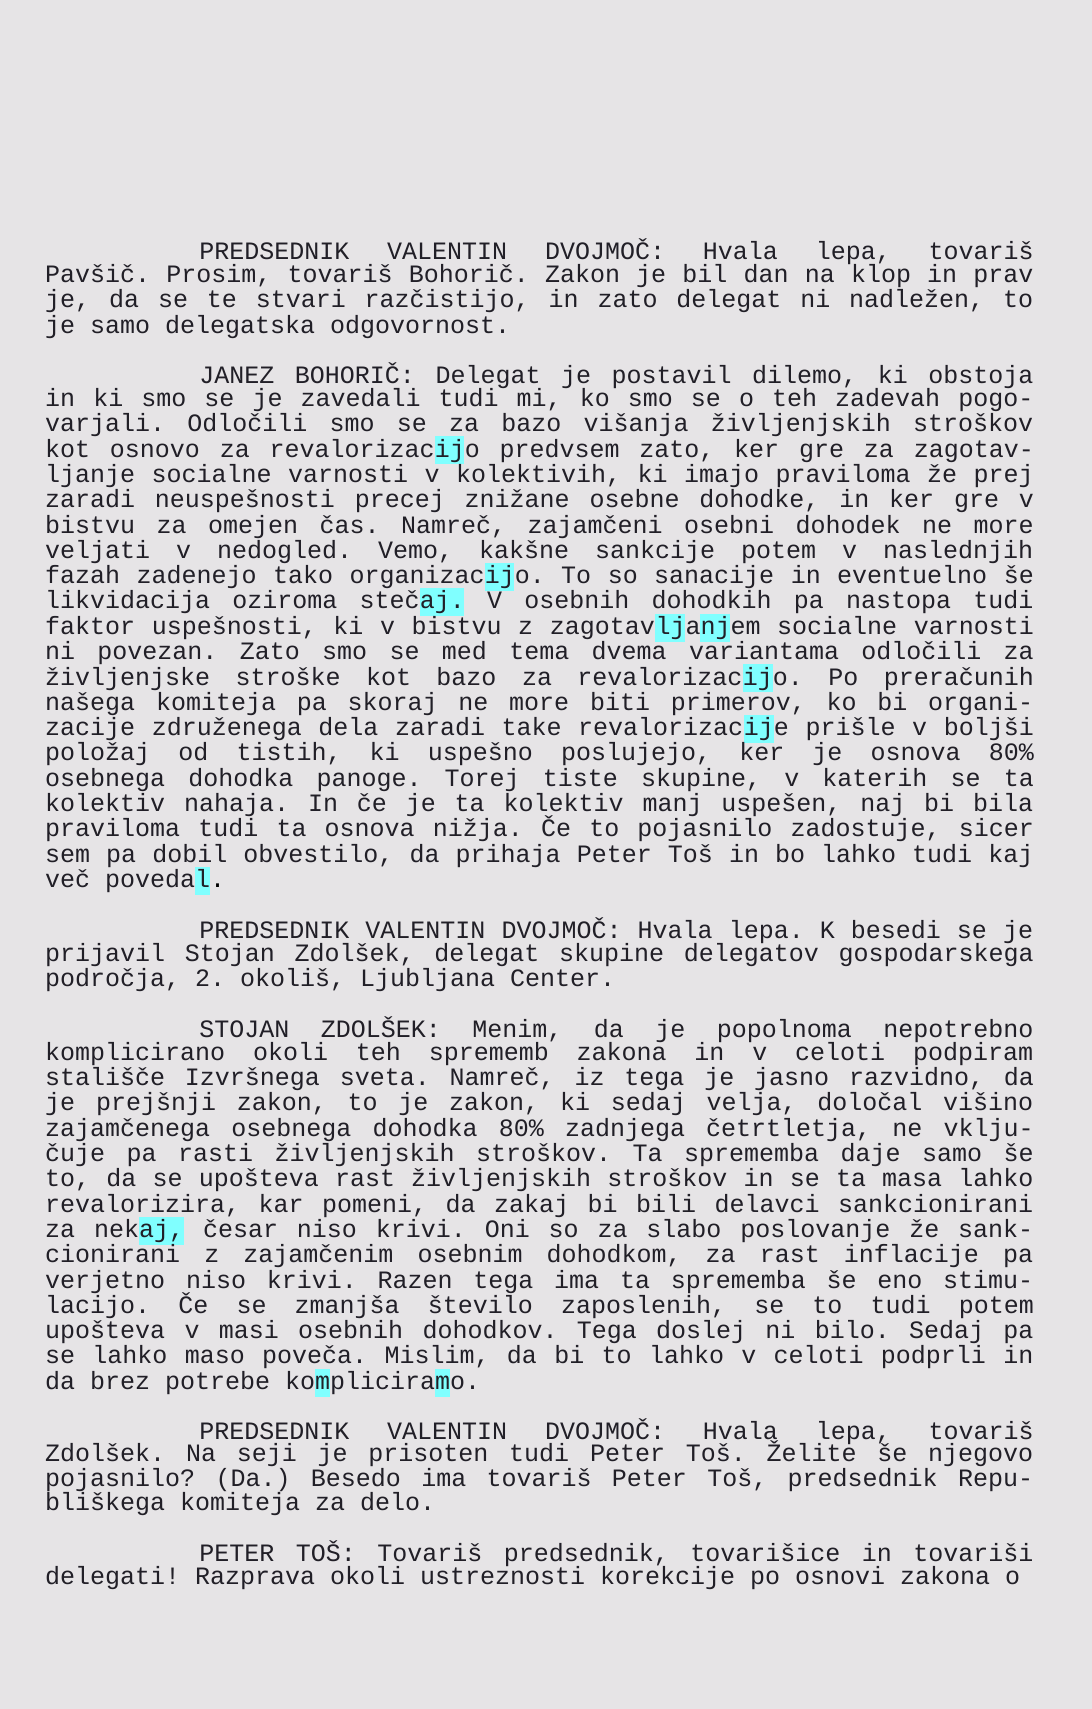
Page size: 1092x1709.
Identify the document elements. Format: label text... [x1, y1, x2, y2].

text JANEZ BOHORIČ: Delegat je postavil dilemo, ki obstoja in ki smo se je zavedali tudi mi, ko smo se o teh zadevah pogo- varjali. Odločili smo se za bazo višanja življenjskih stroškov kot osnovo za revalorizacijo predvsem zato, ker gre za zagotav- ljanje socialne varnosti v kolektivih, ki imajo praviloma že prej zaradi neuspešnosti precej znižane osebne dohodke, in ker gre v bistvu za omejen čas. Namreč, zajamčeni osebni dohodek ne more veljati v nedogled. Vemo, kakšne sankcije potem v naslednjih fazah zadenejo tako organizacijo. To so sanacije in eventuelno še likvidacija oziroma stečaj. V osebnih dohodkih pa nastopa tudi faktor uspešnosti, ki v bistvu z zagotavljanjem socialne varnosti ni povezan. Zato smo se med tema dvema variantama odločili za življenjske stroške kot bazo za revalorizacijo. Po preračunih našega komiteja pa skoraj ne more biti primerov, ko bi organi- zacije združenega dela zaradi take revalorizacije prišle v boljši položaj od tistih, ki uspešno poslujejo, ker je osnova 80% osebnega dohodka panoge. Torej tiste skupine, v katerih se ta kolektiv nahaja. In če je ta kolektiv manj uspešen, naj bi bila praviloma tudi ta osnova nižja. Če to pojasnilo zadostuje, sicer sem pa dobil obvestilo, da prihaja Peter Toš in bo lahko tudi kaj več povedal. [45, 363, 1034, 895]
text PREDSEDNIK VALENTIN DVOJMOČ: Hvala lepa. K besedi se je prijavil Stojan Zdolšek, delegat skupine delegatov gospodarskega področja, 2. okoliš, Ljubljana Center. [45, 918, 1034, 994]
text PREDSEDNIK VALENTIN DVOJMOČ: Hvala lepa, tovariš Zdolšek. Na seji je prisoten tudi Peter Toš. Želite še njegovo pojasnilo? (Da.) Besedo ima tovariš Peter Toš, predsednik Repu- bliškega komiteja za delo. [45, 1420, 1034, 1518]
text STOJAN ZDOLŠEK: Menim, da je popolnoma nepotrebno komplicirano okoli teh sprememb zakona in v celoti podpiram stališče Izvršnega sveta. Namreč, iz tega je jasno razvidno, da je prejšnji zakon, to je zakon, ki sedaj velja, določal višino zajamčenega osebnega dohodka 80% zadnjega četrtletja, ne vklju- čuje pa rasti življenjskih stroškov. Ta sprememba daje samo še to, da se upošteva rast življenjskih stroškov in se ta masa lahko revalorizira, kar pomeni, da zakaj bi bili delavci sankcionirani za nekaj, česar niso krivi. Oni so za slabo poslovanje že sank- cionirani z zajamčenim osebnim dohodkom, za rast inflacije pa verjetno niso krivi. Razen tega ima ta sprememba še eno stimu- lacijo. Če se zmanjša število zaposlenih, se to tudi potem upošteva v masi osebnih dohodkov. Tega doslej ni bilo. Sedaj pa se lahko maso poveča. Mislim, da bi to lahko v celoti podprli in da brez potrebe kompliciramo. [45, 1017, 1034, 1397]
text PETER TOŠ: Tovariš predsednik, tovarišice in tovariši delegati! Razprava okoli ustreznosti korekcije po osnovi zakona o [45, 1541, 1034, 1592]
text PREDSEDNIK VALENTIN DVOJMOČ: Hvala lepa, tovariš Pavšič. Prosim, tovariš Bohorič. Zakon je bil dan na klop in prav je, da se te stvari razčistijo, in zato delegat ni nadležen, to je samo delegatska odgovornost. [45, 239, 1034, 341]
